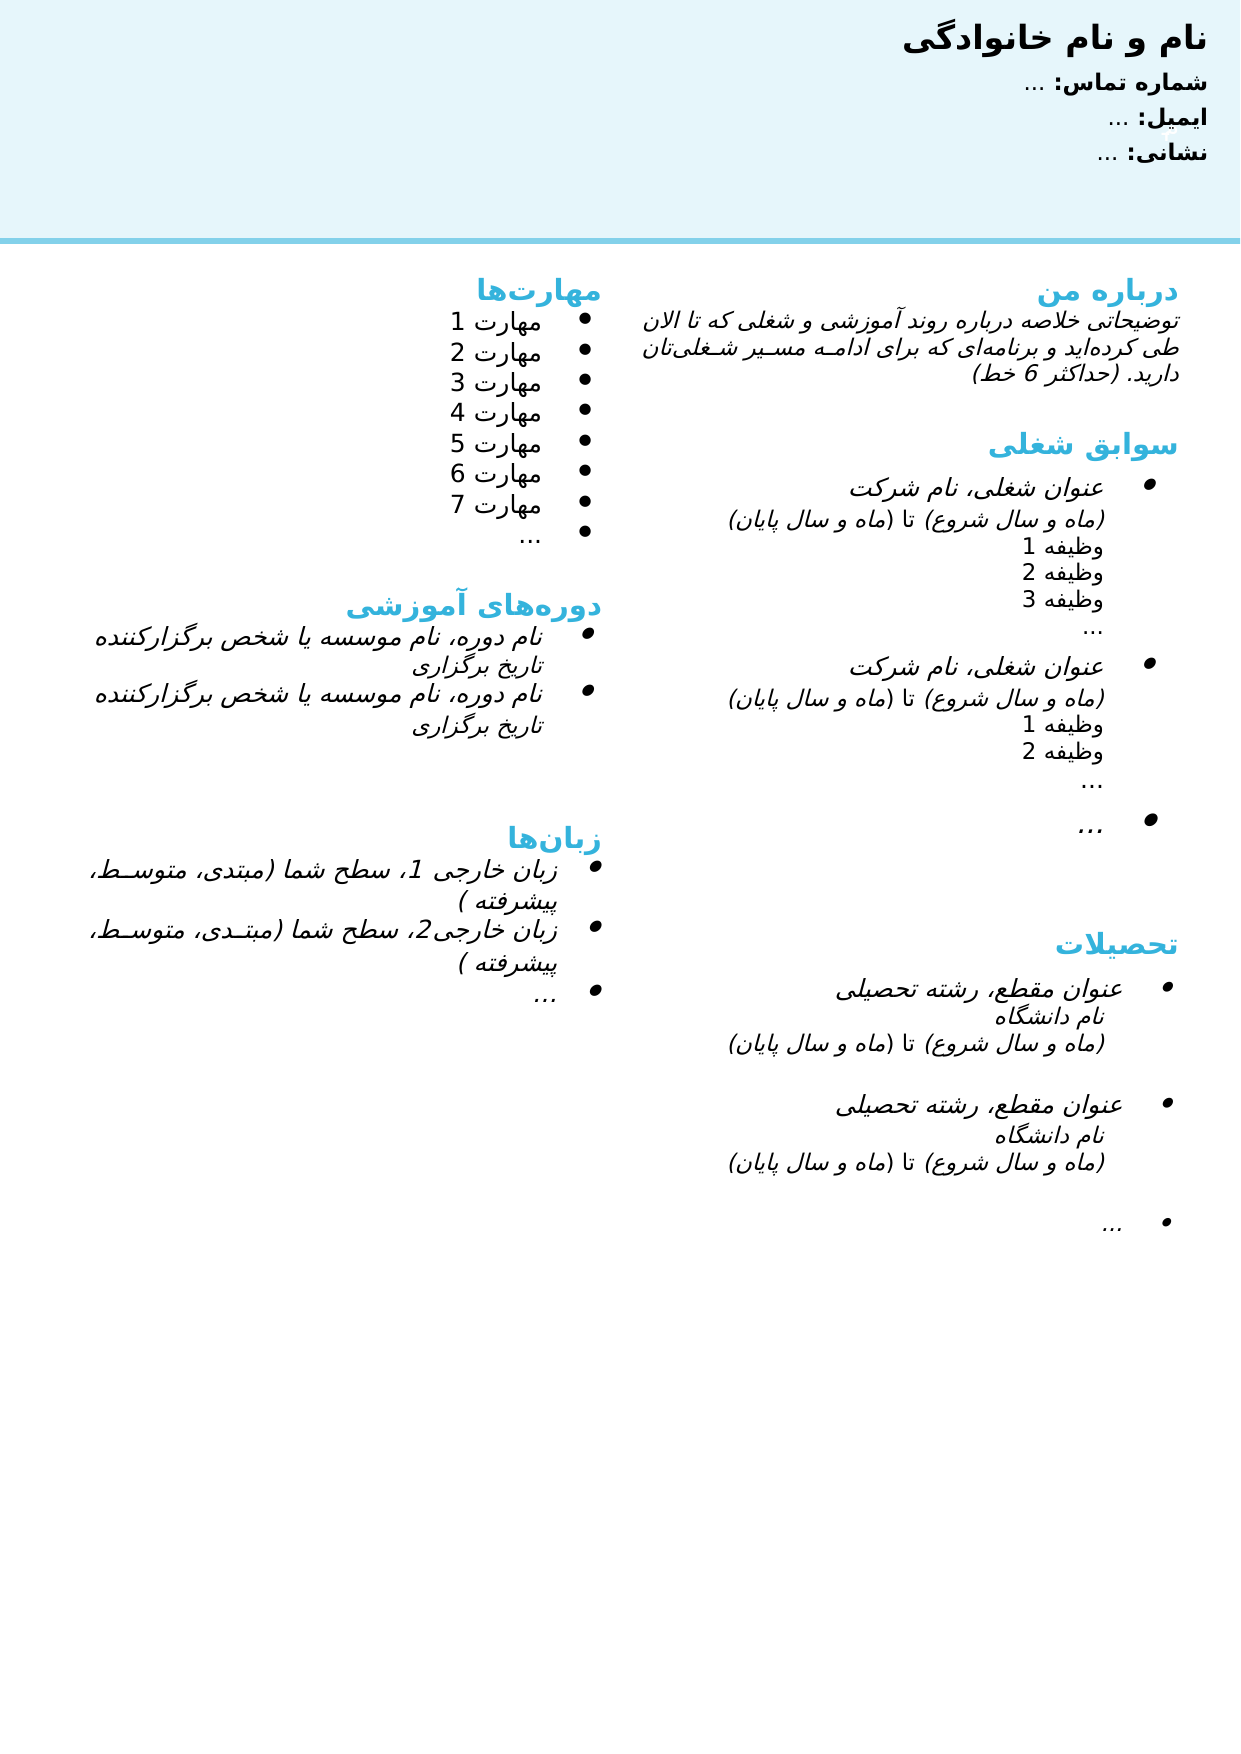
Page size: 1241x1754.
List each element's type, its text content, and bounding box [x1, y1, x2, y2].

table_header [75, 112, 628, 261]
table_cell درباره من توضیحاتی خلاصه درباره روند آموزشی و شغلی که تا الان طی کرده‌اید و برنامه‌ای که برای ادامه مسیر شغلی‌تان دارید. (حداکثر 6 خط) سوابق شغلی عنوان شغلی، نام شرکت (ماه و سال شروع) تا (ماه و سال پایان) وظیفه 1 وظیفه 2 وظیفه 3 ... عنوان شغلی، نام شرکت (ماه و سال شروع) تا (ماه و سال پایان) وظیفه 1 وظیفه 2 ... ... تحصیلات عنوان مقطع، رشته تحصیلی نام دانشگاه (ماه و سال شروع) تا (ماه و سال پایان) عنوان مقطع، رشته تحصیلی نام دانشگاه (ماه و سال شروع) تا (ماه و سال پایان) ... [628, 261, 1190, 1497]
table_header م [628, 112, 1190, 261]
table_cell مهارت‌ها مهارت 1 مهارت 2 مهارت 3 مهارت 4 مهارت 5 مهارت 6 مهارت 7 ... دوره‌های آموزشی نام دوره، نام موسسه یا شخص برگزارکننده تاریخ برگزاری نام دوره، نام موسسه یا شخص برگزارکننده تاریخ برگزاری زبان‌ها زبان خارجی 1، سطح شما (مبتدی، متوسط، پیشرفته ) زبان خارجی2، سطح شما (مبتدی، متوسط، پیشرفته ) … [75, 261, 628, 1497]
